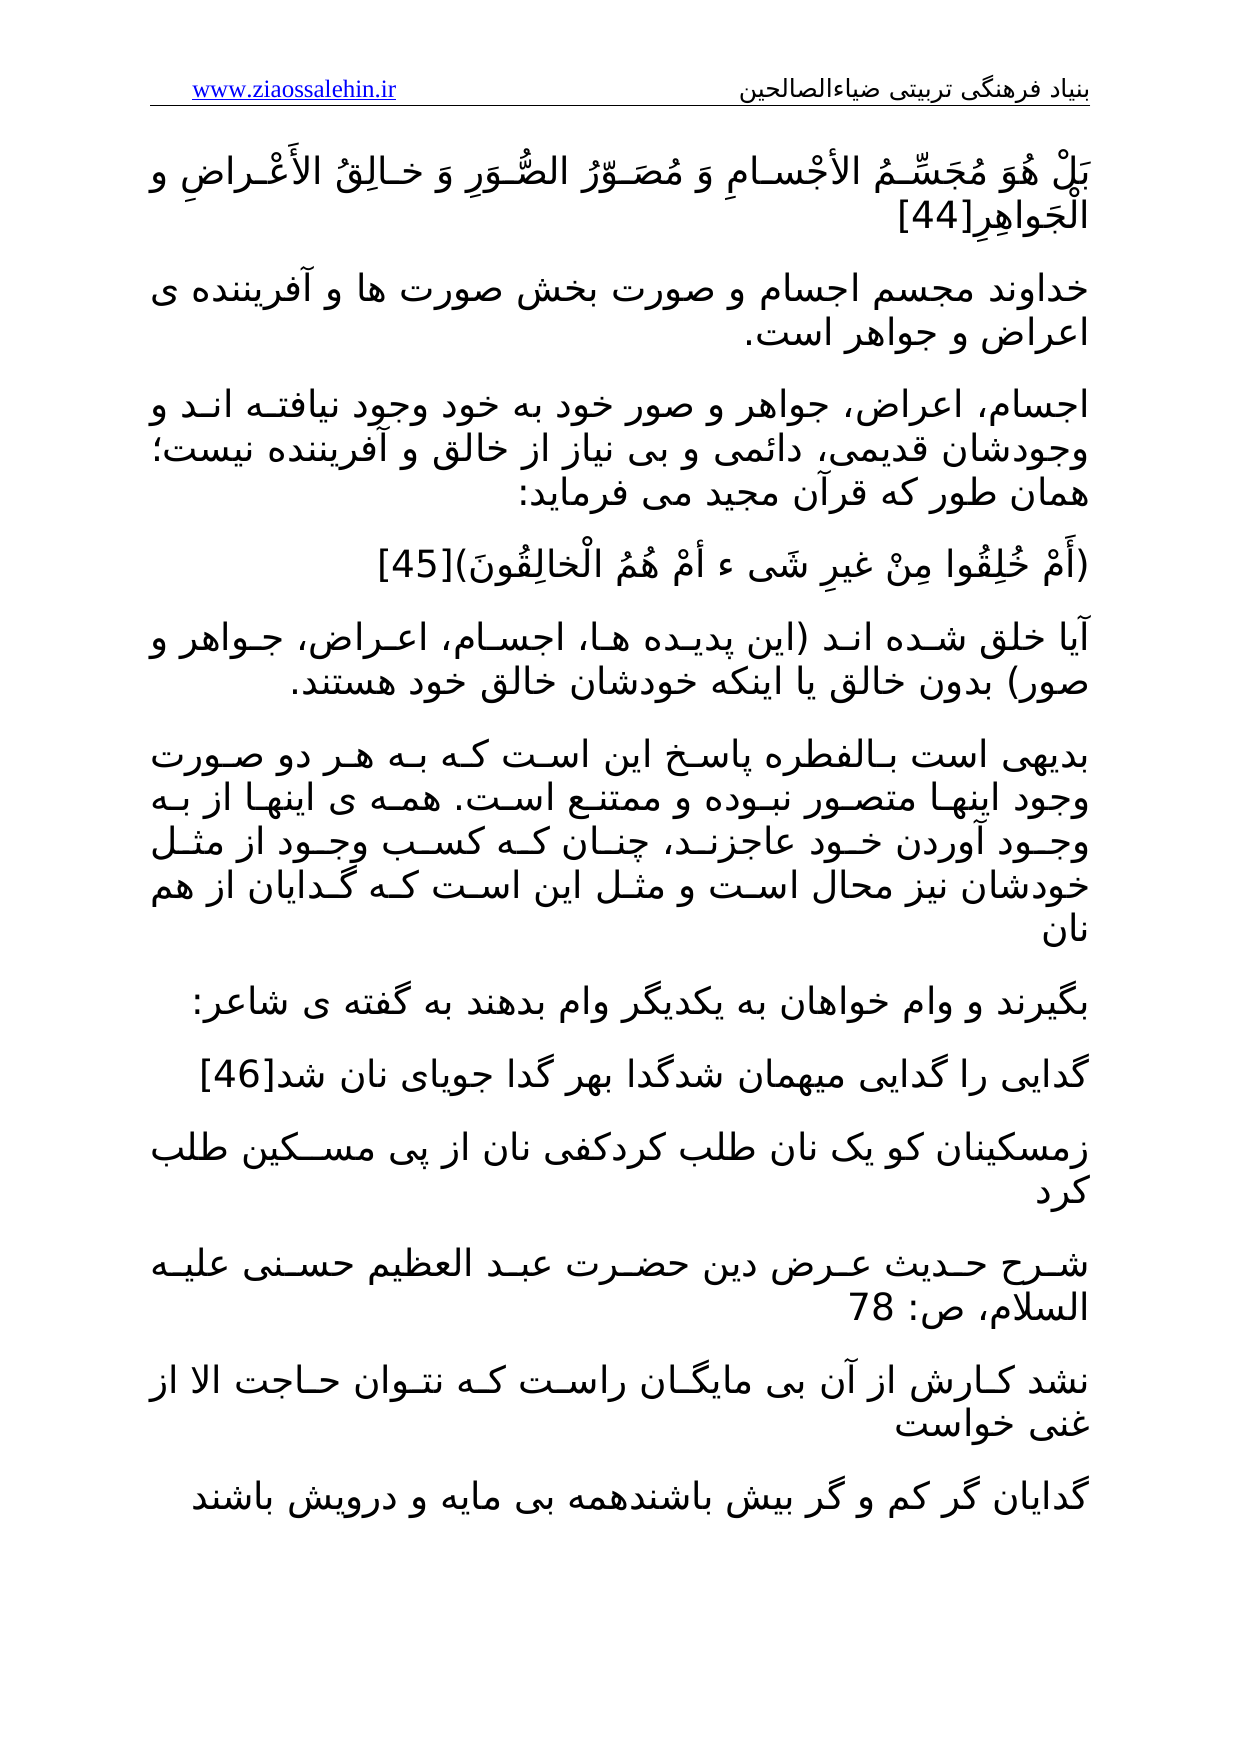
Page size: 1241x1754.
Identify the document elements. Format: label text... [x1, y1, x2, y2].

text (أَمْ خُلِقُوا مِنْ غیرِ شَی ء أمْ هُمُ الْخالِقُونَ)[45] [150, 543, 1090, 587]
text اجسام، اعراض، جواهر و صور خود به خود وجود نیافته اند و وجودشان قدیمی، دائمی و بی نیاز از خالق و آفریننده نیست؛ همان طور که قرآن مجید می فرماید: [150, 383, 1090, 514]
text گدایی را گدایی میهمان شدگدا بهر گدا جویای نان شد[46] [150, 1052, 1090, 1096]
text شرح حدیث عرض دین حضرت عبد العظیم حسنی علیه السلام، ص: 78 [150, 1242, 1090, 1329]
text بگیرند و وام خواهان به یکدیگر وام بدهند به گفته ی شاعر: [150, 980, 1090, 1023]
text بدیهی است بالفطره پاسخ این است که به هر دو صورت وجود اینها متصور نبوده و ممتنع است. همه ی اینها از به وجود آوردن خود عاجزند، چنان که کسب وجود از مثل خودشان نیز محال است و مثل این است که گدایان از هم نان [150, 732, 1090, 951]
text زمسکینان کو یک نان طلب کردکفی نان از پی مسکین طلب کرد [150, 1125, 1090, 1213]
text آیا خلق شده اند (این پدیده ها، اجسام، اعراض، جواهر و صور) بدون خالق یا اینکه خودشان خالق خود هستند. [150, 616, 1090, 703]
text بَلْ هُوَ مُجَسِّمُ الأجْسامِ وَ مُصَوّرُ الصُّوَرِ وَ خالِقُ الأَعْراضِ و الْجَواهِرِ[44] [150, 150, 1090, 237]
text نشد کارش از آن بی مایگان راست که نتوان حاجت الا از غنی خواست [150, 1358, 1090, 1446]
text گدایان گر کم و گر بیش باشندهمه بی مایه و درویش باشند [150, 1475, 1090, 1518]
text خداوند مجسم اجسام و صورت بخش صورت ها و آفریننده ی اعراض و جواهر است. [150, 266, 1090, 354]
